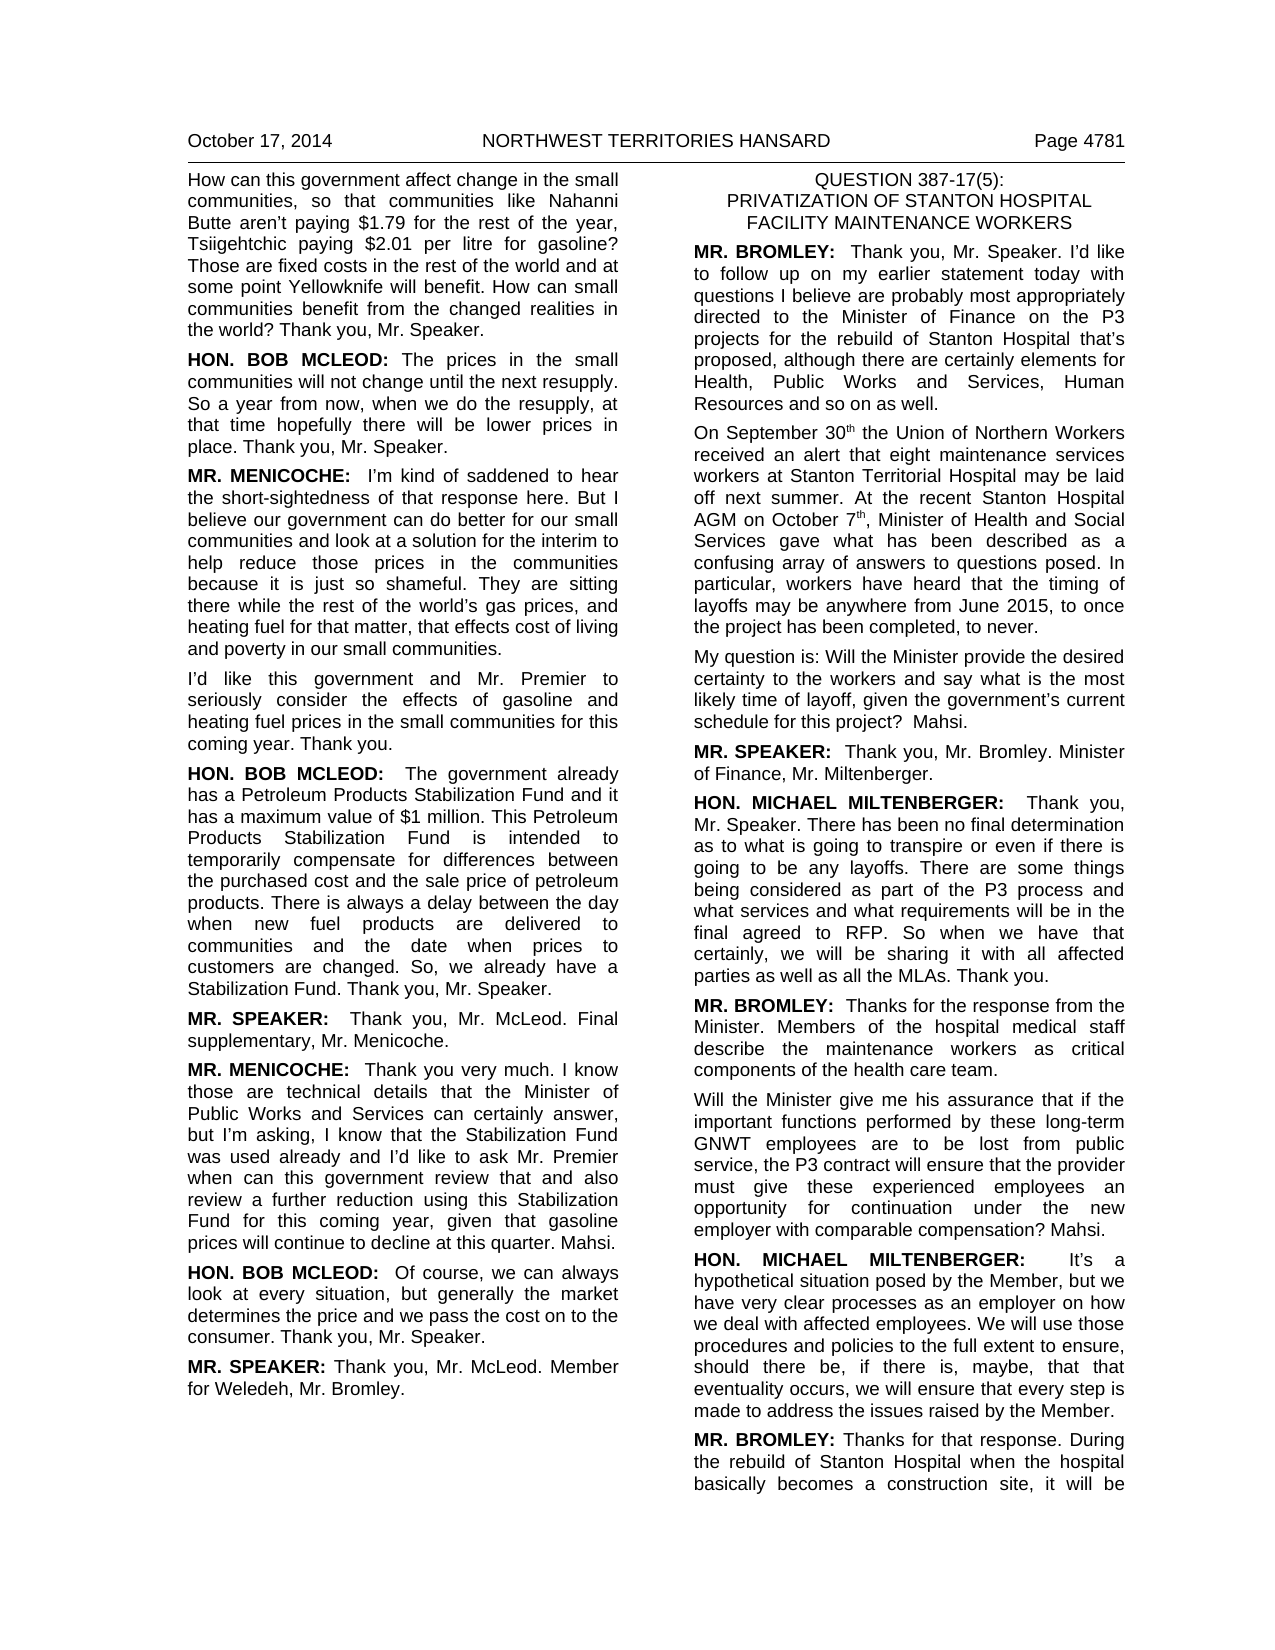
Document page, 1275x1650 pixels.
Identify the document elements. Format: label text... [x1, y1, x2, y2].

text MR. SPEAKER: Thank you, Mr. McLeod. Final supplementary, Mr. Menicoche. [187, 1008, 619, 1051]
text MR. MENICOCHE: Thank you very much. I know those are technical details that the Minister of Public Works and Services can certainly answer, but I’m asking, I know that the Stabilization Fund was used already and I’d like to ask Mr. Premier when can this government review that and also review a further reduction using this Stabilization Fund for this coming year, given that gasoline prices will continue to decline at this quarter. Mahsi. [187, 1059, 619, 1253]
text MR. BROMLEY: Thanks for the response from the Minister. Members of the hospital medical staff describe the maintenance workers as critical components of the health care team. [694, 994, 1125, 1081]
text MR. SPEAKER: Thank you, Mr. McLeod. Member for Weledeh, Mr. Bromley. [187, 1356, 619, 1399]
text How can this government affect change in the small communities, so that communities like Nahanni Butte aren’t paying $1.79 for the rest of the year, Tsiigehtchic paying $2.01 per litre for gasoline? Those are fixed costs in the rest of the world and at some point Yellowknife will benefit. How can small communities benefit from the changed realities in the world? Thank you, Mr. Speaker. [187, 168, 619, 341]
text Will the Minister give me his assurance that if the important functions performed by these long-term GNWT employees are to be lost from public service, the P3 contract will ensure that the provider must give these experienced employees an opportunity for continuation under the new employer with comparable compensation? Mahsi. [694, 1089, 1125, 1240]
text On September 30th the Union of Northern Workers received an alert that eight maintenance services workers at Stanton Territorial Hospital may be laid off next summer. At the recent Stanton Hospital AGM on October 7th, Minister of Health and Social Services gave what has been described as a confusing array of answers to questions posed. In particular, workers have heard that the timing of layoffs may be anywhere from June 2015, to once the project has been completed, to never. [694, 422, 1125, 638]
text HON. BOB MCLEOD: Of course, we can always look at every situation, but generally the market determines the price and we pass the cost on to the consumer. Thank you, Mr. Speaker. [187, 1262, 619, 1348]
text I’d like this government and Mr. Premier to seriously consider the effects of gasoline and heating fuel prices in the small communities for this coming year. Thank you. [187, 668, 619, 754]
text MR. MENICOCHE: I’m kind of saddened to hear the short-sightedness of that response here. But I believe our government can do better for our small communities and look at a solution for the interim to help reduce those prices in the communities because it is just so shameful. They are sitting there while the rest of the world’s gas prices, and heating fuel for that matter, that effects cost of living and poverty in our small communities. [187, 465, 619, 659]
text My question is: Will the Minister provide the desired certainty to the workers and say what is the most likely time of layoff, given the government’s current schedule for this project? Mahsi. [694, 646, 1125, 732]
text HON. BOB MCLEOD: The prices in the small communities will not change until the next resupply. So a year from now, when we do the resupply, at that time hopefully there will be lower prices in place. Thank you, Mr. Speaker. [187, 349, 619, 457]
text HON. BOB MCLEOD: The government already has a Petroleum Products Stabilization Fund and it has a maximum value of $1 million. This Petroleum Products Stabilization Fund is intended to temporarily compensate for differences between the purchased cost and the sale price of petroleum products. There is always a delay between the day when new fuel products are delivered to communities and the date when prices to customers are changed. So, we already have a Stabilization Fund. Thank you, Mr. Speaker. [187, 762, 619, 999]
text MR. BROMLEY: Thank you, Mr. Speaker. I’d like to follow up on my earlier statement today with questions I believe are probably most appropriately directed to the Minister of Finance on the P3 projects for the rebuild of Stanton Hospital that’s proposed, although there are certainly elements for Health, Public Works and Services, Human Resources and so on as well. [694, 241, 1125, 414]
text HON. MICHAEL MILTENBERGER: Thank you, Mr. Speaker. There has been no final determination as to what is going to transpire or even if there is going to be any layoffs. There are some things being considered as part of the P3 process and what services and what requirements will be in the final agreed to RFP. So when we have that certainly, we will be sharing it with all affected parties as well as all the MLAs. Thank you. [694, 792, 1125, 986]
text MR. SPEAKER: Thank you, Mr. Bromley. Minister of Finance, Mr. Miltenberger. [694, 741, 1125, 784]
subtitle QUESTION 387-17(5): PRIVATIZATION OF STANTON HOSPITAL FACILITY MAINTENANCE WORKERS [694, 168, 1125, 233]
text HON. MICHAEL MILTENBERGER: It’s a hypothetical situation posed by the Member, but we have very clear processes as an employer on how we deal with affected employees. We will use those procedures and policies to the full extent to ensure, should there be, if there is, maybe, that that eventuality occurs, we will ensure that every step is made to address the issues raised by the Member. [694, 1248, 1125, 1421]
